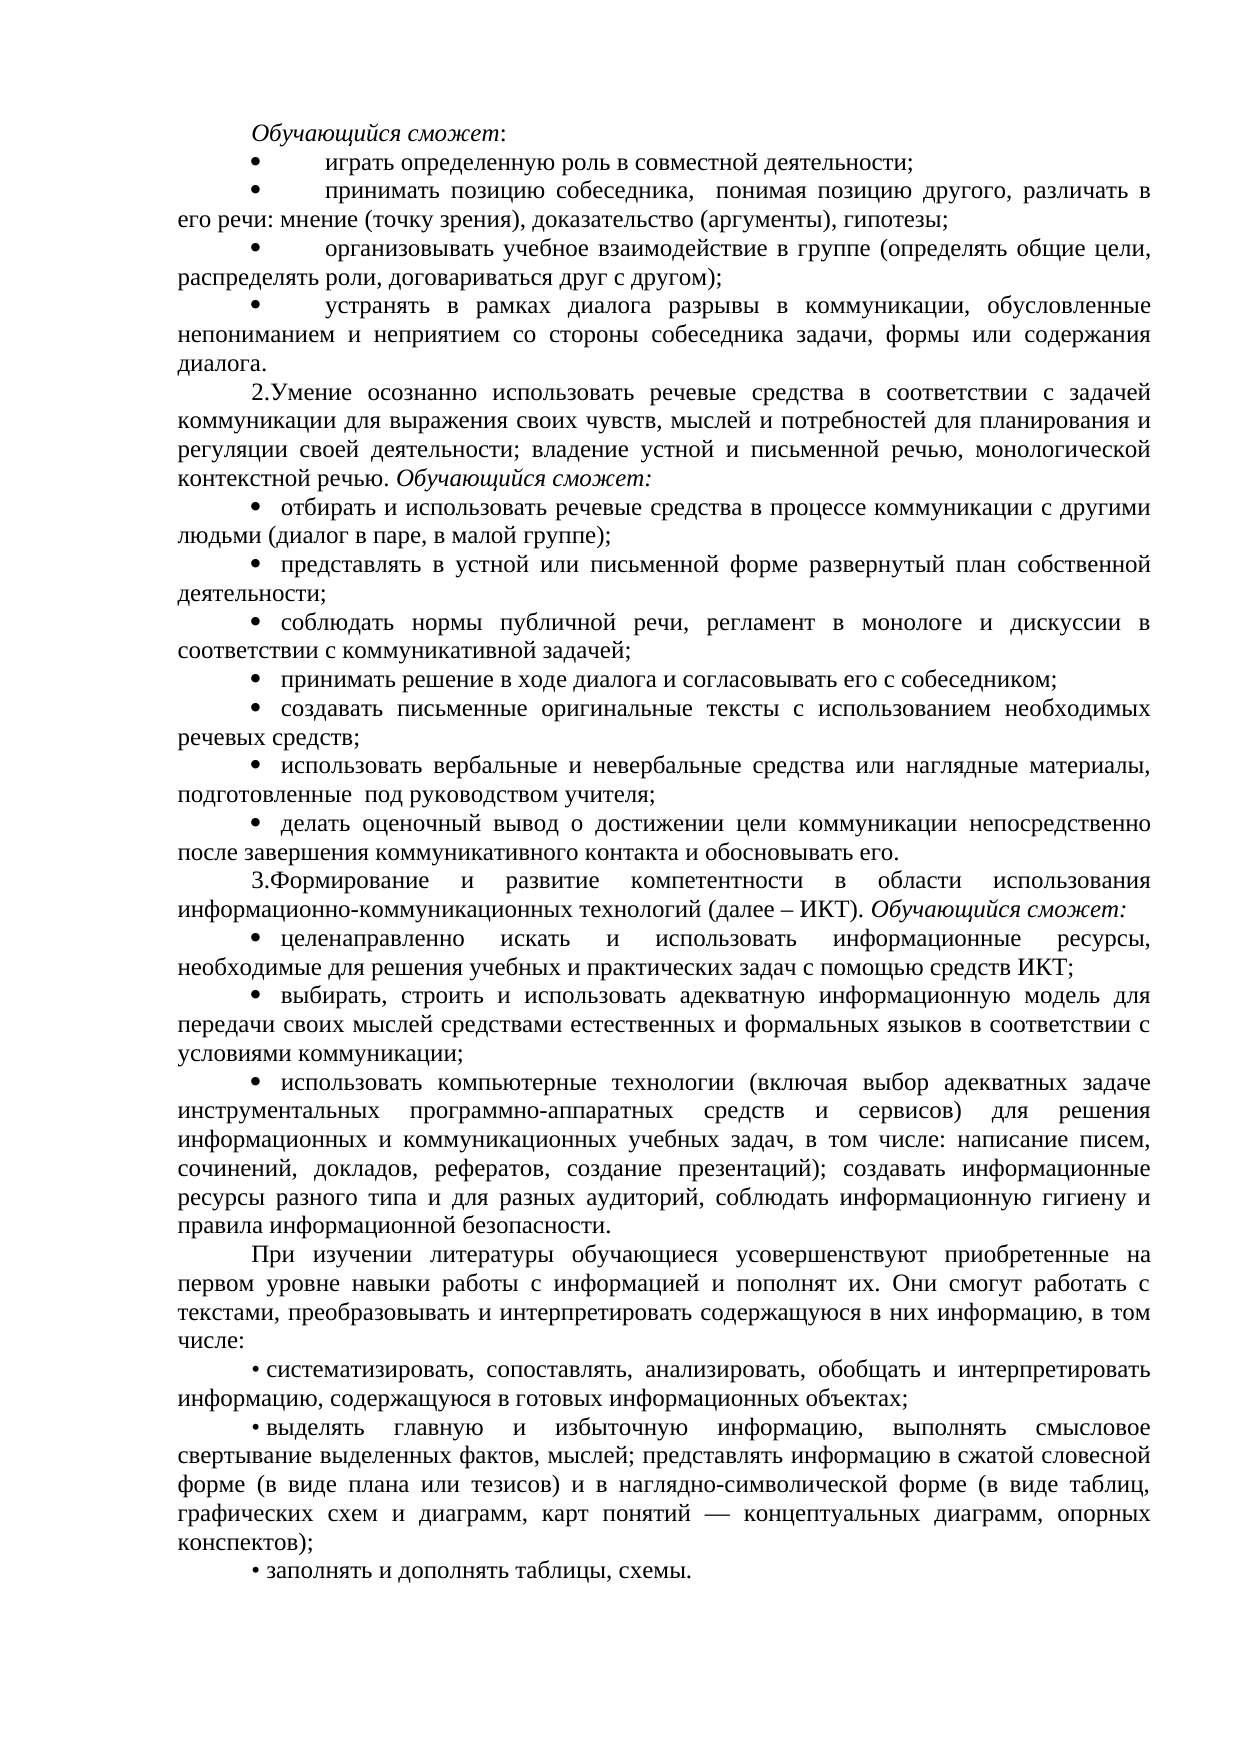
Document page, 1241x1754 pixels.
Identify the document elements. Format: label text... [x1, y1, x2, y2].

list играть определенную роль в совместной деятельности; [177, 147, 1152, 176]
list организовывать учебное взаимодействие в группе (определять общие цели, распределять роли, договариваться друг с другом); [177, 233, 1152, 291]
list соблюдать нормы публичной речи, регламент в монологе и дискуссии в соответствии с коммуникативной задачей; [177, 607, 1152, 664]
text • заполнять и дополнять таблицы, схемы. [177, 1556, 1152, 1584]
list устранять в рамках диалога разрывы в коммуникации, обусловленные непониманием и неприятием со стороны собеседника задачи, формы или содержания диалога. [177, 291, 1152, 377]
list использовать компьютерные технологии (включая выбор адекватных задаче инструментальных программно-аппаратных средств и сервисов) для решения информационных и коммуникационных учебных задач, в том числе: написание писем, сочинений, докладов, рефератов, создание презентаций); создавать информационные ресурсы разного типа и для разных аудиторий, соблюдать информационную гигиену и правила информационной безопасности. [177, 1067, 1152, 1239]
text При изучении литературы обучающиеся усовершенствуют приобретенные на первом уровне навыки работы с информацией и пополнят их. Они смогут работать с текстами, преобразовывать и интерпретировать содержащуюся в них информацию, в том числе: [177, 1239, 1152, 1354]
text • выделять главную и избыточную информацию, выполнять смысловое свертывание выделенных фактов, мыслей; представлять информацию в сжатой словесной форме (в виде плана или тезисов) и в наглядно-символической форме (в виде таблиц, графических схем и диаграмм, карт понятий — концептуальных диаграмм, опорных конспектов); [177, 1412, 1152, 1556]
list выбирать, строить и использовать адекватную информационную модель для передачи своих мыслей средствами естественных и формальных языков в соответствии с условиями коммуникации; [177, 981, 1152, 1067]
text Обучающийся сможет: [177, 118, 1152, 147]
text 3.Формирование и развитие компетентности в области использования информационно-коммуникационных технологий (далее – ИКТ). Обучающийся сможет: [177, 866, 1152, 923]
list целенаправленно искать и использовать информационные ресурсы, необходимые для решения учебных и практических задач с помощью средств ИКТ; [177, 923, 1152, 981]
text 2.Умение осознанно использовать речевые средства в соответствии с задачей коммуникации для выражения своих чувств, мыслей и потребностей для планирования и регуляции своей деятельности; владение устной и письменной речью, монологической контекстной речью. Обучающийся сможет: [177, 377, 1152, 492]
list создавать письменные оригинальные тексты с использованием необходимых речевых средств; [177, 693, 1152, 751]
list отбирать и использовать речевые средства в процессе коммуникации с другими людьми (диалог в паре, в малой группе); [177, 492, 1152, 549]
list делать оценочный вывод о достижении цели коммуникации непосредственно после завершения коммуникативного контакта и обосновывать его. [177, 808, 1152, 866]
text • систематизировать, сопоставлять, анализировать, обобщать и интерпретировать информацию, содержащуюся в готовых информационных объектах; [177, 1354, 1152, 1412]
list принимать решение в ходе диалога и согласовывать его с собеседником; [177, 664, 1152, 693]
list использовать вербальные и невербальные средства или наглядные материалы, подготовленные под руководством учителя; [177, 751, 1152, 808]
list представлять в устной или письменной форме развернутый план собственной деятельности; [177, 549, 1152, 607]
list принимать позицию собеседника, понимая позицию другого, различать в его речи: мнение (точку зрения), доказательство (аргументы), гипотезы; [177, 176, 1152, 233]
